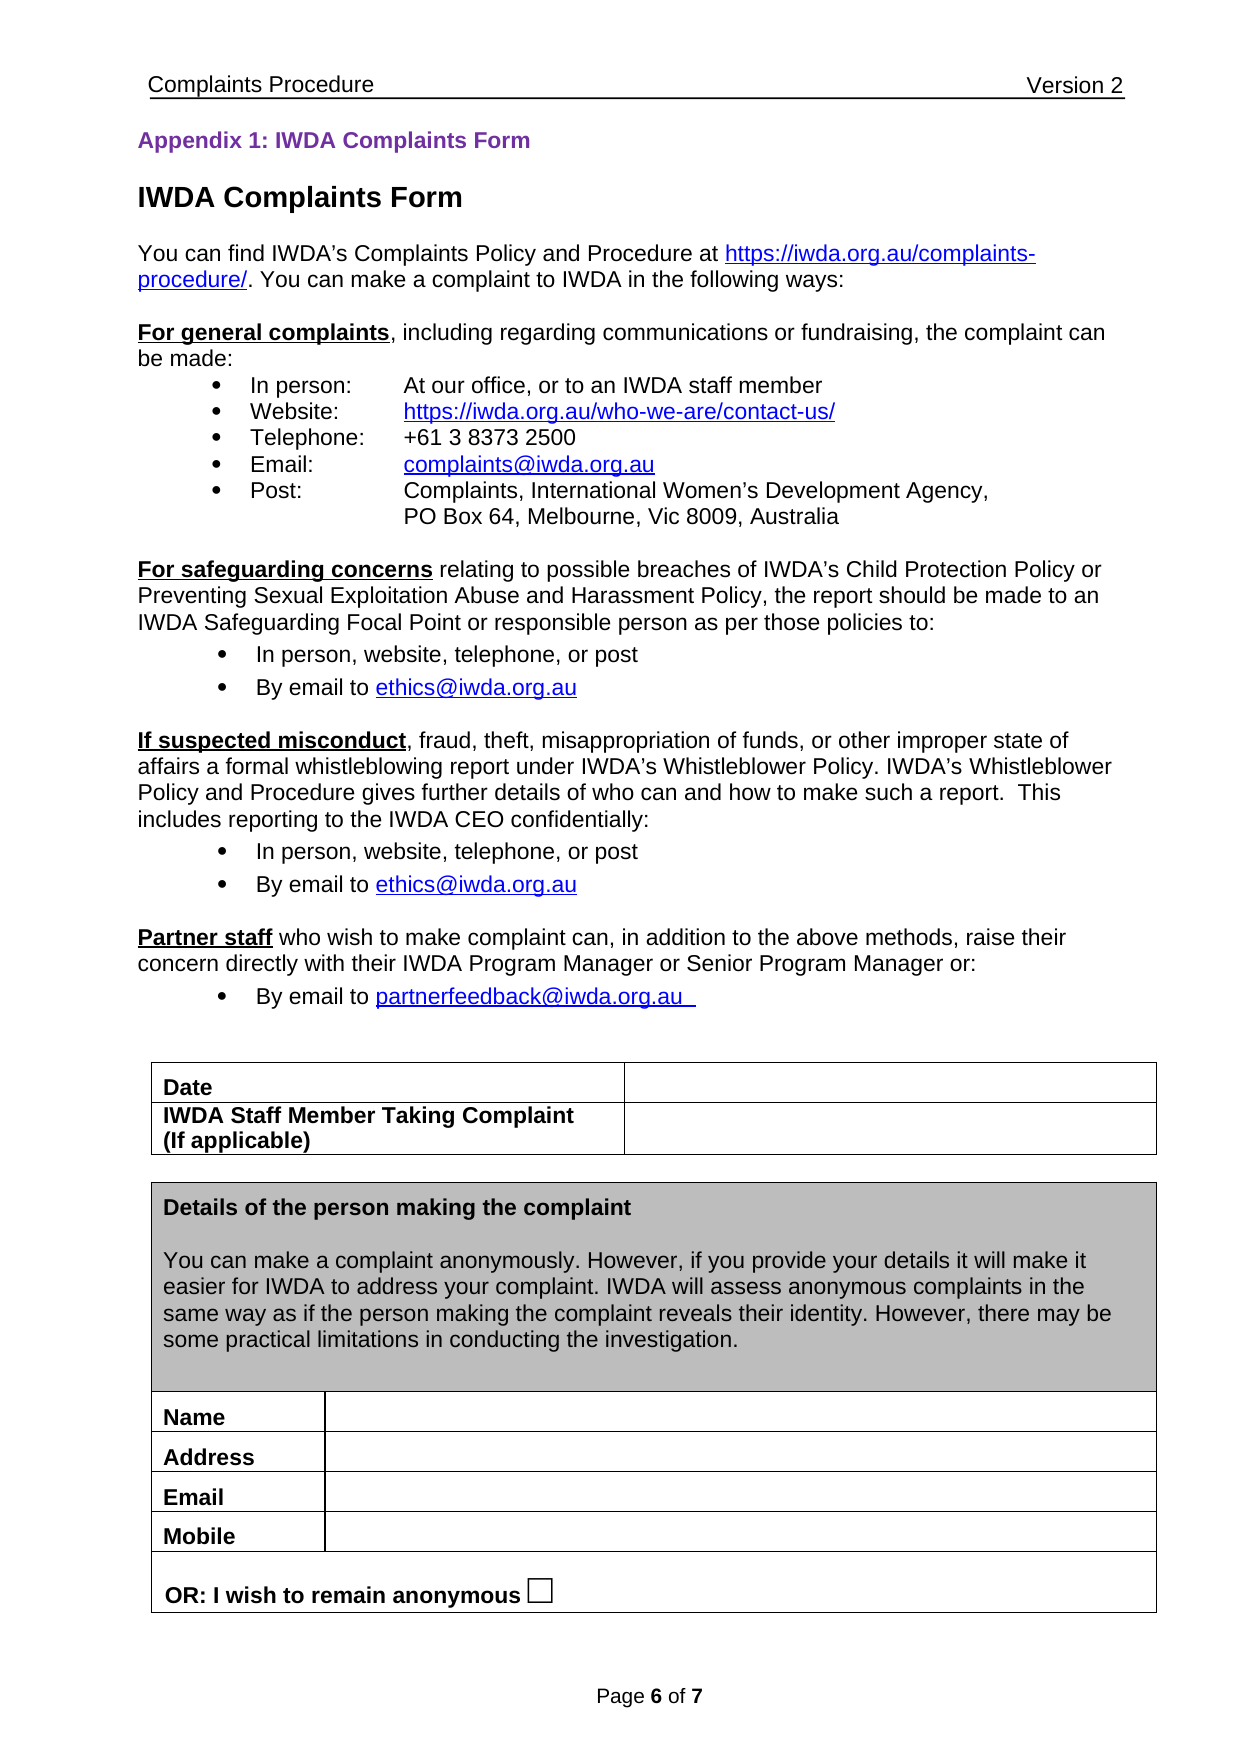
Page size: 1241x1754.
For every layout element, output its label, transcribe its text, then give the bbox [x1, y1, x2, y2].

list In person, website, telephone, or post [218, 641, 1117, 668]
list Telephone: +61 3 8373 2500 [212, 424, 1134, 451]
list In person: At our office, or to an IWDA staff member [212, 372, 1134, 398]
list By email to ethics@iwda.org.au [218, 674, 1117, 700]
list Post: Complaints, International Women’s Development Agency, [212, 477, 1134, 503]
table_cell [326, 1432, 1156, 1471]
text You can find IWDA’s Complaints Policy and Procedure at https://iwda.org.au/complaints-procedure/. You can make a complaint to IWDA in the following ways: [137, 240, 1134, 292]
text If suspected misconduct, fraud, theft, misappropriation of funds, or other improper state of affairs a formal whistleblowing report under IWDA’s Whistleblower Policy. IWDA’s Whistleblower Policy and Procedure gives further details of who can and how to make such a report. This includes reporting to the IWDA CEO confidentially: [137, 727, 1117, 832]
list By email to partnerfeedback@iwda.org.au [218, 983, 1097, 1009]
list Website: https://iwda.org.au/who-we-are/contact-us/ [212, 398, 1134, 424]
table_cell Name [152, 1392, 324, 1431]
table_cell OR: I wish to remain anonymous □ [152, 1552, 1156, 1612]
table_header Date [152, 1063, 624, 1102]
list By email to ethics@iwda.org.au [218, 871, 1117, 897]
table_cell [326, 1392, 1156, 1431]
table_cell IWDA Staff Member Taking Complaint (If applicable) [152, 1103, 624, 1154]
table_cell Email [152, 1472, 324, 1511]
table_header [625, 1063, 1156, 1102]
table_cell [625, 1103, 1156, 1154]
text Partner staff who wish to make complaint can, in addition to the above methods, raise their concern directly with their IWDA Program Manager or Senior Program Manager or: [137, 924, 1134, 976]
list Email: complaints@iwda.org.au [212, 451, 1134, 477]
table_cell Address [152, 1432, 324, 1471]
table_cell [326, 1472, 1156, 1511]
text IWDA Complaints Form [137, 180, 1134, 213]
text Appendix 1: IWDA Complaints Form [137, 127, 1134, 153]
text For safeguarding concerns relating to possible breaches of IWDA’s Child Protection Policy or Preventing Sexual Exploitation Abuse and Harassment Policy, the report should be made to an IWDA Safeguarding Focal Point or responsible person as per those policies to: [137, 556, 1134, 635]
table_cell [326, 1512, 1156, 1551]
table_header Details of the person making the complaint You can make a complaint anonymously. However, if you provide your details it will make it easier for IWDA to address your complaint. IWDA will assess anonymous complaints in the same way as if the person making the complaint reveals their identity. However, there may be some practical limitations in conducting the investigation. [152, 1183, 1156, 1391]
table_cell Mobile [152, 1512, 324, 1551]
list In person, website, telephone, or post [218, 838, 1117, 865]
text PO Box 64, Melbourne, Vic 8009, Australia [137, 503, 1161, 530]
text For general complaints, including regarding communications or fundraising, the complaint can be made: [137, 319, 1134, 372]
